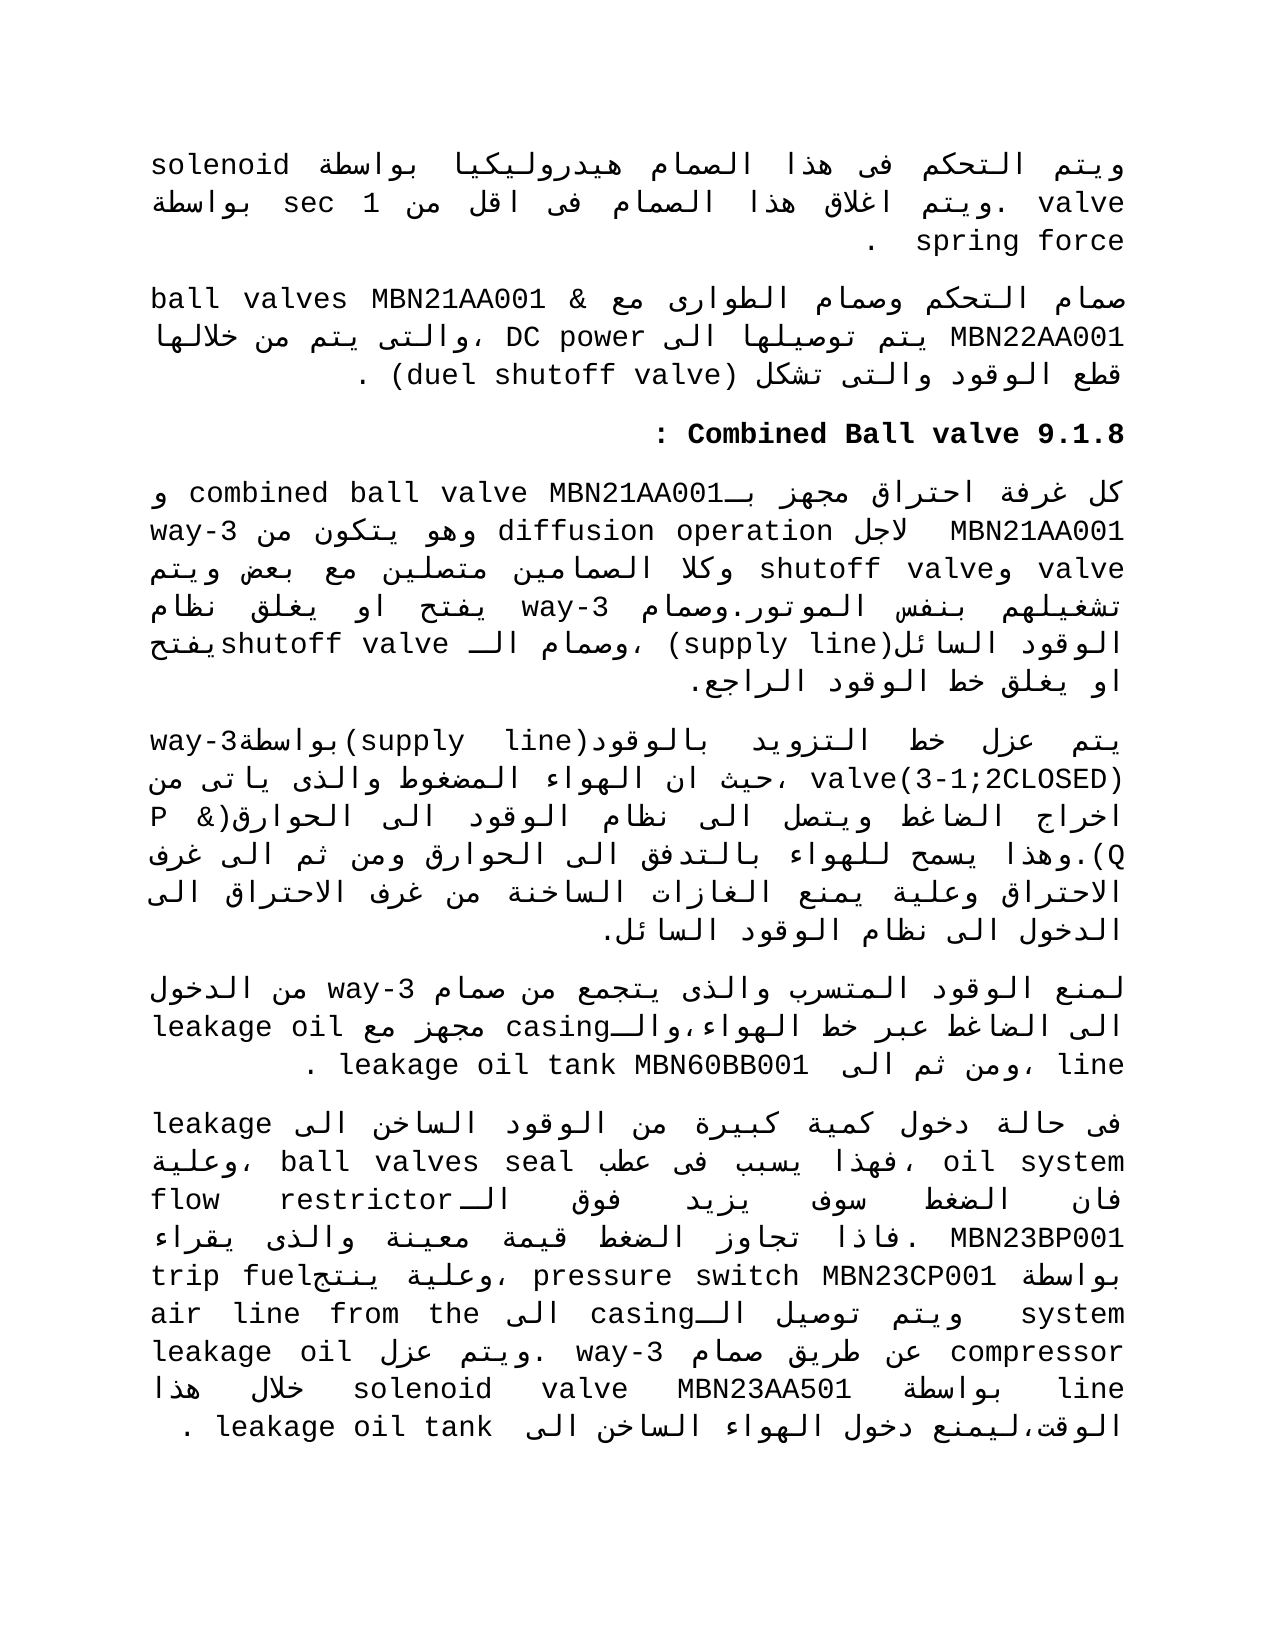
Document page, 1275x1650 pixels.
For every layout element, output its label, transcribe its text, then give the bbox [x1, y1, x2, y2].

text ويتم التحكم فى هذا الصمام هيدروليكيا بواسطة solenoid valve .ويتم اغلاق هذا الصمام فى اقل من 1 sec بواسطةspring force . [150, 150, 1125, 259]
text يتم عزل خط التزويد بالوقود(supply line)بواسطة3-way valve(3-1;2CLOSED) ،حيث ان الهواء المضغوط والذى ياتى من اخراج الضاغط ويتصل الى نظام الوقود الى الحوارق(P & Q).وهذا يسمح للهواء بالتدفق الى الحوارق ومن ثم الى غرف الاحتراق وعلية يمنع الغازات الساخنة من غرف الاحتراق الى الدخول الى نظام الوقود السائل. [150, 726, 1125, 949]
text لمنع الوقود المتسرب والذى يتجمع من صمام 3-way من الدخول الى الضاغط عبر خط الهواء،والـcasing مجهز مع leakage oil line ،ومن ثم الى leakage oil tank MBN60BB001 . [150, 974, 1125, 1083]
text صمام التحكم وصمام الطوارى مع ball valves MBN21AA001 & MBN22AA001 يتم توصيلها الى DC power ،والتى يتم من خلالها قطع الوقود والتى تشكل (duel shutoff valve) . [150, 284, 1125, 393]
text Combined Ball valve 9.1.8 : [150, 419, 1125, 452]
text كل غرفة احتراق مجهز بـcombined ball valve MBN21AA001 و MBN21AA001 لاجل diffusion operation وهو يتكون من 3-way valve وshutoff valve وكلا الصمامين متصلين مع بعض ويتم تشغيلهم بنفس الموتور.وصمام 3-way يفتح او يغلق نظام الوقود السائل(supply line) ،وصمام الـ shutoff valveيفتح او يغلق خط الوقود الراجع. [150, 478, 1125, 701]
text فى حالة دخول كمية كبيرة من الوقود الساخن الى leakage oil system ،فهذا يسبب فى عطب ball valves seal ،وعلية فان الضغط سوف يزيد فوق الـflow restrictor MBN23BP001 .فاذا تجاوز الضغط قيمة معينة والذى يقراء بواسطة pressure switch MBN23CP001 ،وعلية ينتجtrip fuel system ويتم توصيل الـcasing الى air line from the compressor عن طريق صمام 3-way .ويتم عزل leakage oil line بواسطة solenoid valve MBN23AA501 خلال هذا الوقت،ليمنع دخول الهواء الساخن الى leakage oil tank . [150, 1109, 1125, 1446]
